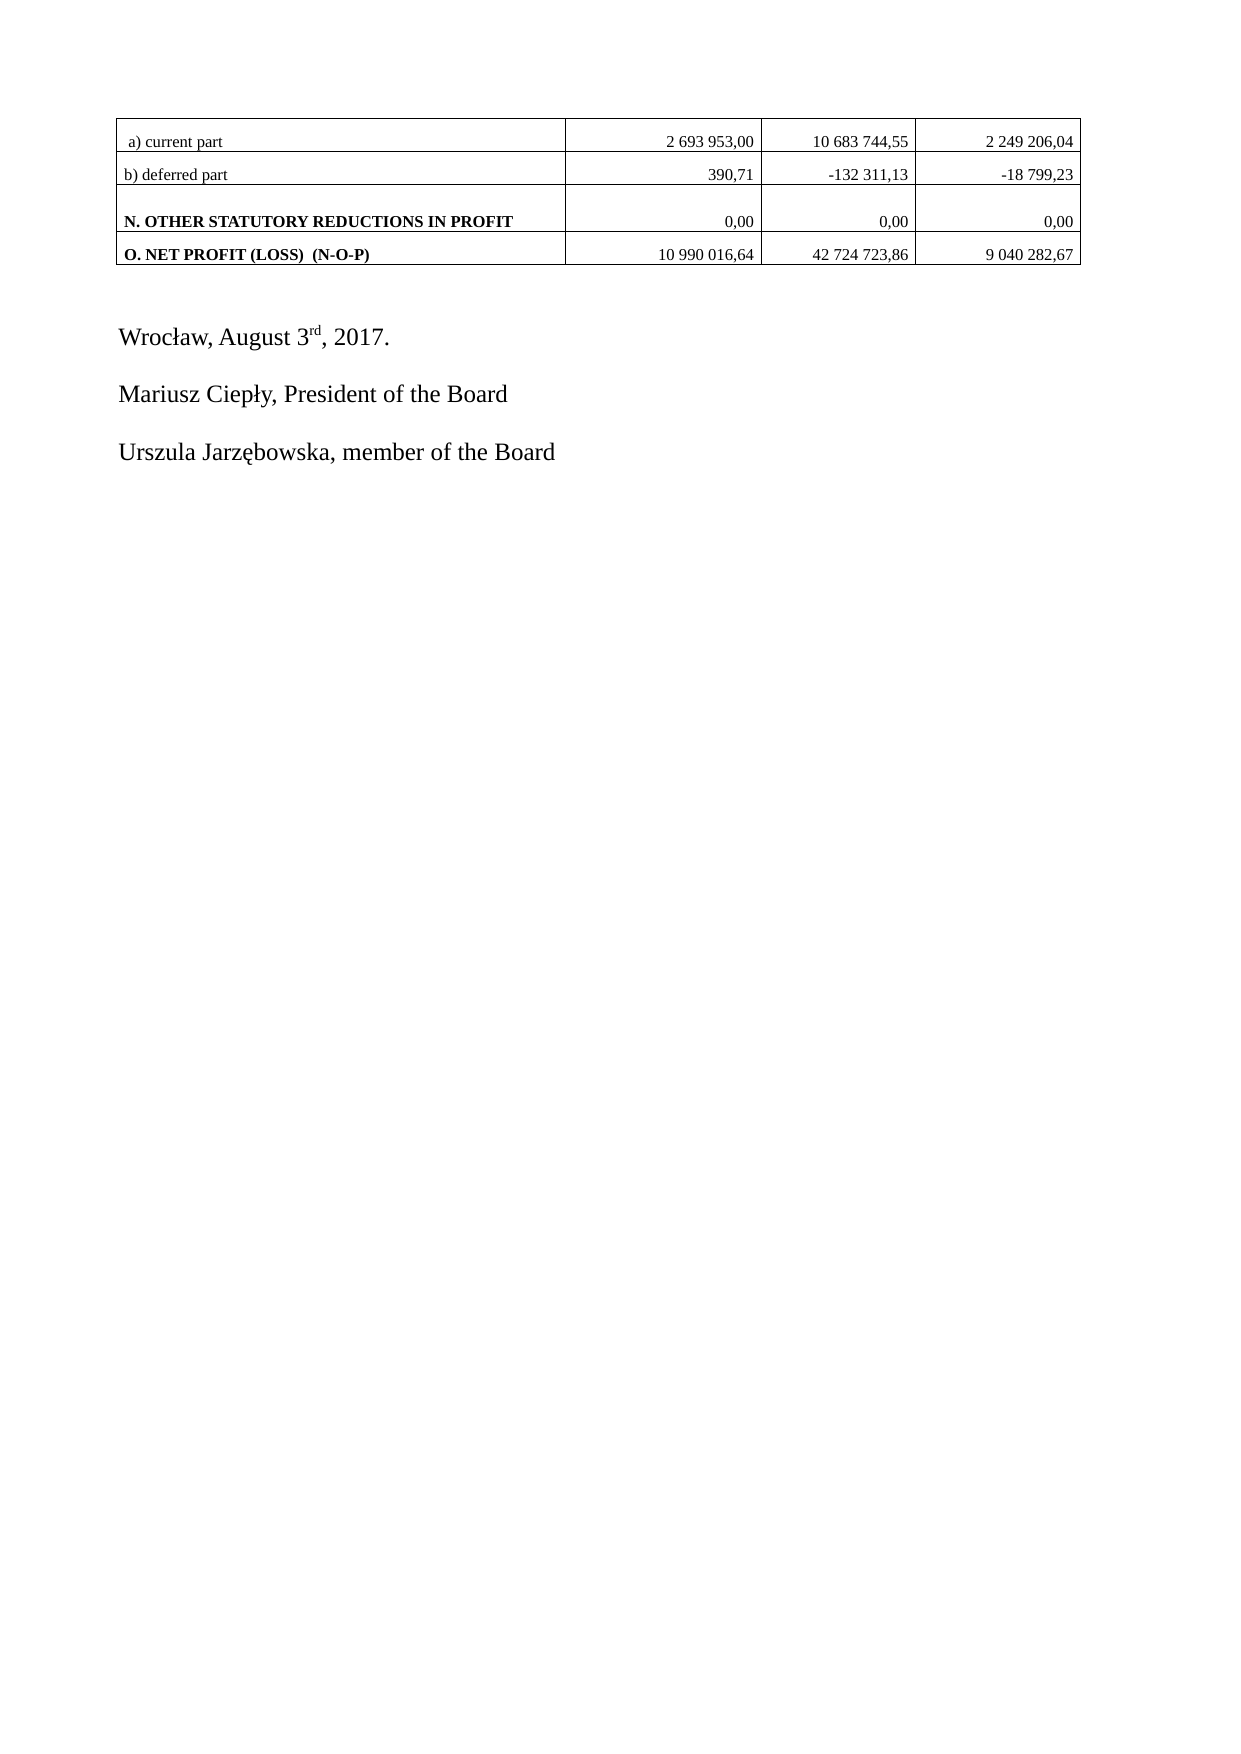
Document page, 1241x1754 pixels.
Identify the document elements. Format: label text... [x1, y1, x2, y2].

text Wrocław, August 3rd, 2017. [118, 322, 1122, 351]
table_cell O. NET PROFIT (LOSS) (N-O-P) [117, 232, 565, 263]
table_cell 2 693 953,00 [566, 119, 761, 151]
table_cell -132 311,13 [762, 152, 915, 184]
table_cell b) deferred part [117, 152, 565, 184]
table_cell a) current part [117, 119, 565, 151]
table_cell 0,00 [566, 185, 761, 231]
table_cell 390,71 [566, 152, 761, 184]
table_cell 0,00 [762, 185, 915, 231]
table_cell 10 990 016,64 [566, 232, 761, 263]
table_cell 42 724 723,86 [762, 232, 915, 263]
text Urszula Jarzębowska, member of the Board [118, 437, 1122, 466]
table_cell -18 799,23 [916, 152, 1080, 184]
table_cell 10 683 744,55 [762, 119, 915, 151]
table_cell N. OTHER STATUTORY REDUCTIONS IN PROFIT [117, 185, 565, 231]
table_cell 2 249 206,04 [916, 119, 1080, 151]
text Mariusz Ciepły, President of the Board [118, 379, 1122, 408]
table_cell 9 040 282,67 [916, 232, 1080, 263]
table_cell 0,00 [916, 185, 1080, 231]
